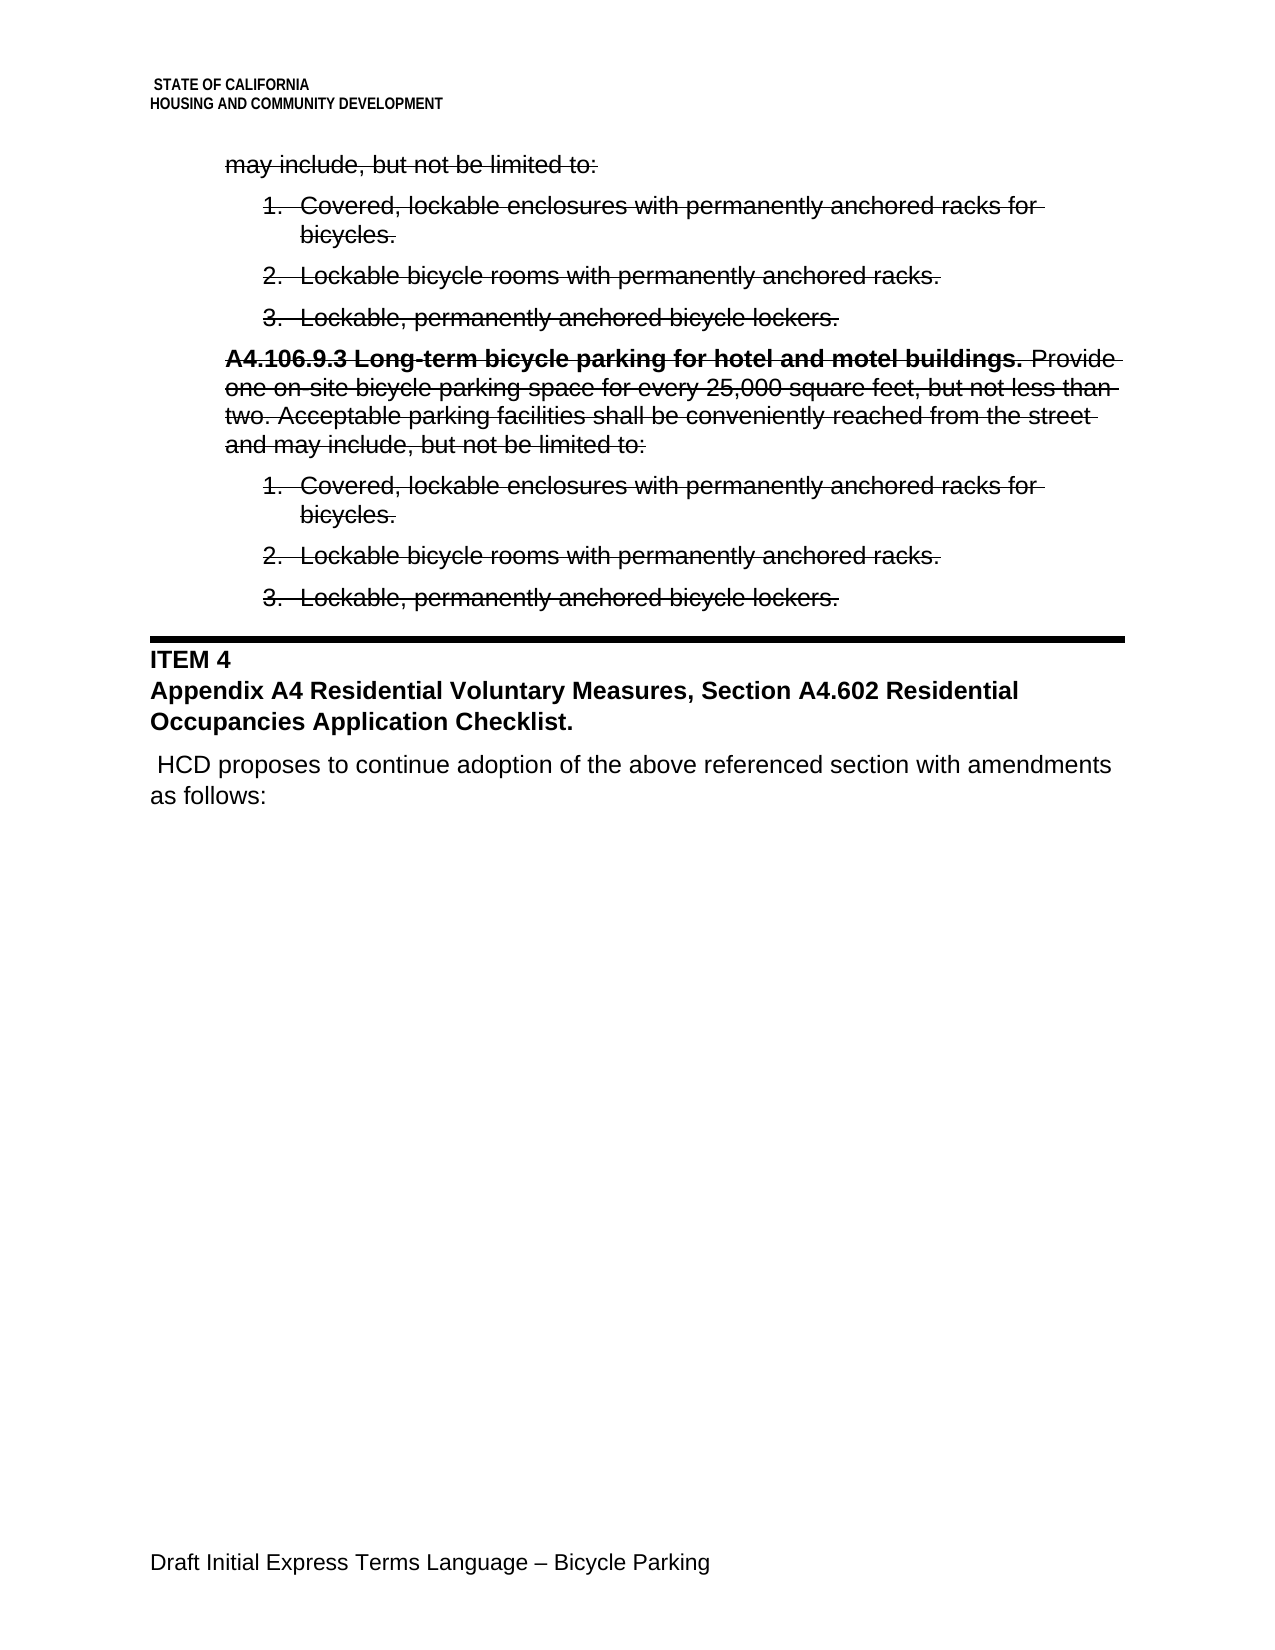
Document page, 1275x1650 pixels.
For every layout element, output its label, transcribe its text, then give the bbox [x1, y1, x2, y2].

list Lockable, permanently anchored bicycle lockers. [262, 582, 1125, 611]
text HCD proposes to continue adoption of the above referenced section with amendments as follows: [150, 750, 1125, 810]
list Covered, lockable enclosures with permanently anchored racks for bicycles. [262, 471, 1125, 529]
text A4.106.9.3 Long-term bicycle parking for hotel and motel buildings. Provide one on-site bicycle parking space for every 25,000 square feet, but not less than two. Acceptable parking facilities shall be conveniently reached from the street and may include, but not be limited to: [225, 344, 1125, 459]
list Covered, lockable enclosures with permanently anchored racks for bicycles. [262, 191, 1125, 249]
list Lockable bicycle rooms with permanently anchored racks. [262, 261, 1125, 290]
list Lockable bicycle rooms with permanently anchored racks. [262, 541, 1125, 570]
subtitle ITEM 4 Appendix A4 Residential Voluntary Measures, Section A4.602 Residential Occupancies Application Checklist. [150, 643, 1125, 735]
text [225, 150, 1125, 179]
list Lockable, permanently anchored bicycle lockers. [262, 302, 1125, 331]
